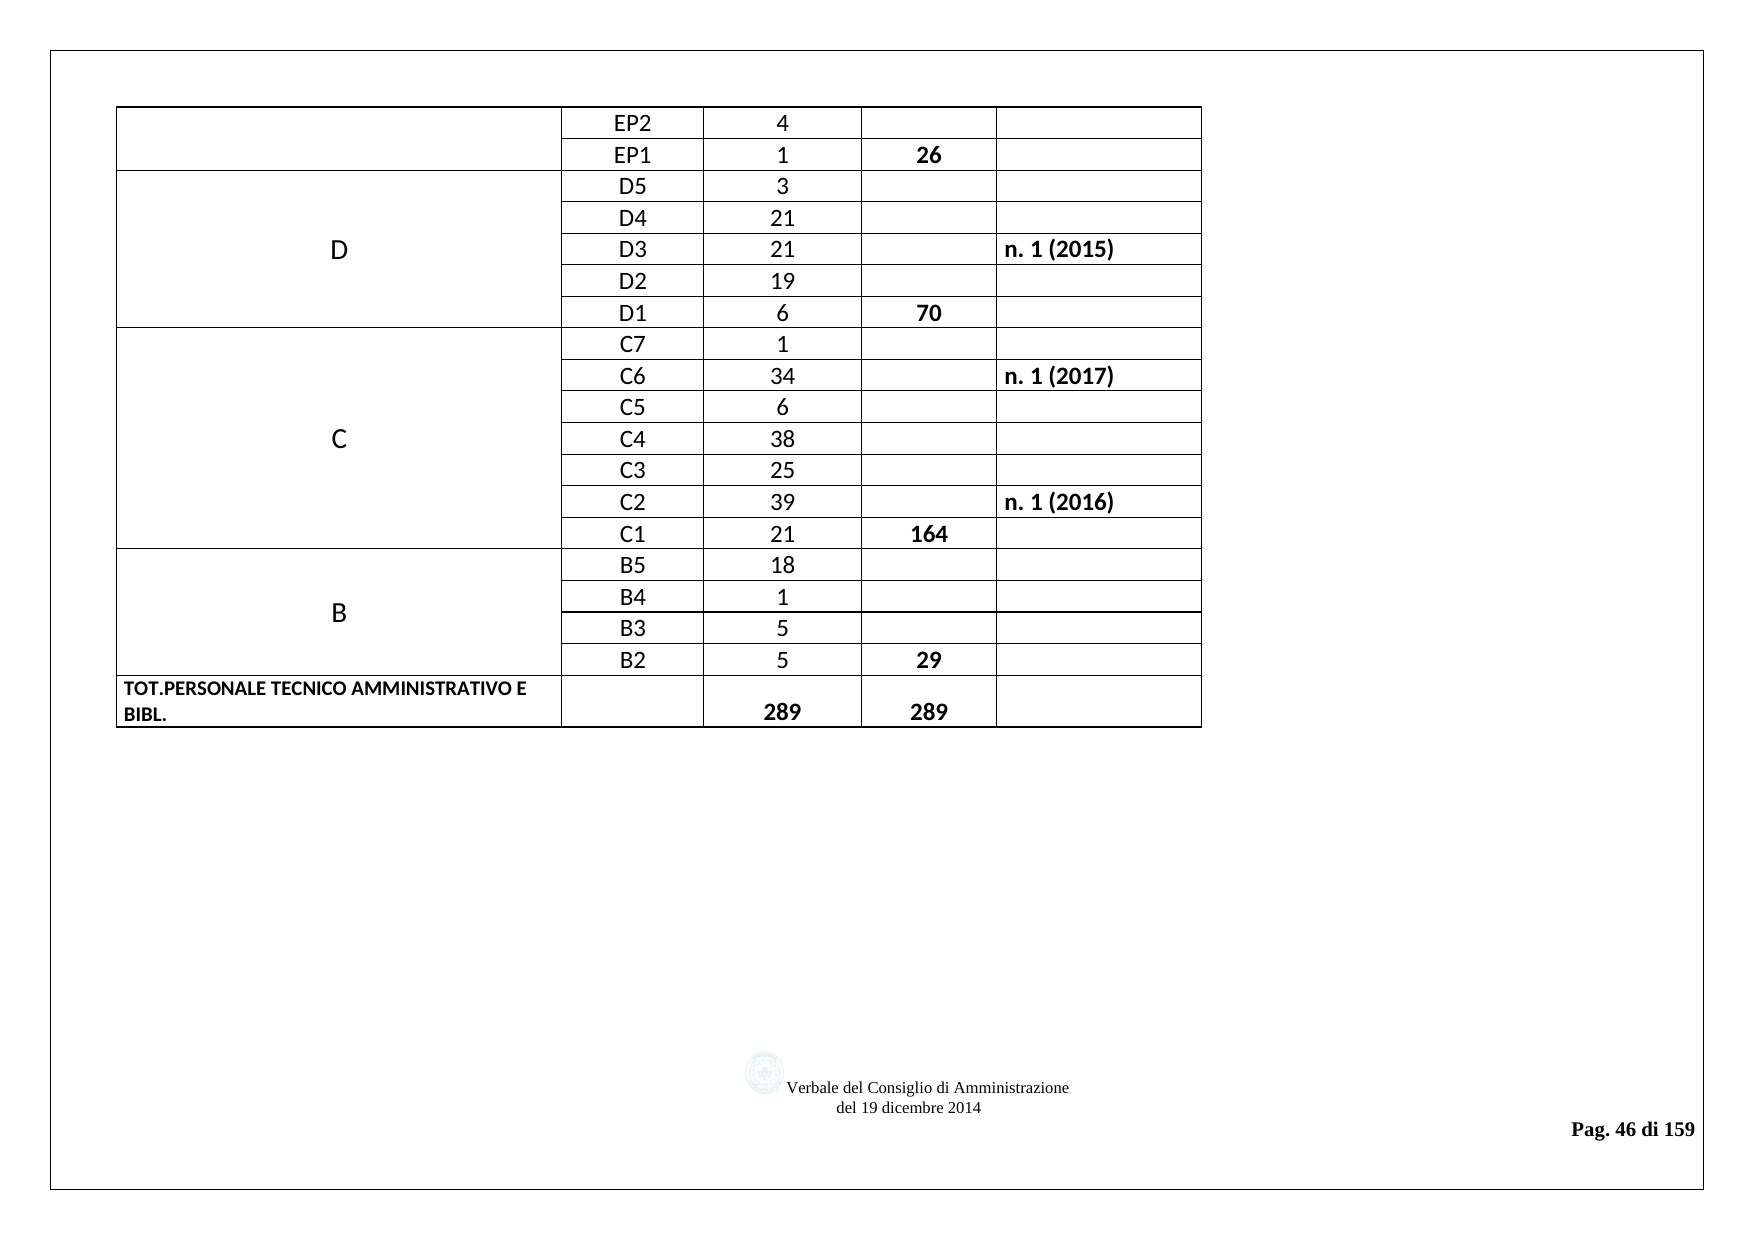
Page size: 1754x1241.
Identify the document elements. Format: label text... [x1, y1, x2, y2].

table_cell n. 1 (2016) [997, 486, 1201, 517]
table_cell [862, 391, 996, 422]
table_cell 19 [704, 265, 861, 296]
table_cell [862, 202, 996, 233]
table_cell C6 [562, 360, 703, 390]
table_cell C7 [562, 328, 703, 359]
table_cell B4 [562, 581, 703, 611]
table_cell 38 [704, 423, 861, 453]
table_cell C5 [562, 391, 703, 422]
table_cell [997, 518, 1201, 548]
table_cell B [117, 549, 561, 674]
table_cell [997, 202, 1201, 233]
table_cell 34 [704, 360, 861, 390]
table_cell n. 1 (2015) [997, 234, 1201, 264]
table_cell [997, 676, 1201, 726]
table_cell 5 [704, 644, 861, 674]
table_cell 70 [862, 297, 996, 327]
table_cell [562, 676, 703, 726]
table_cell [997, 423, 1201, 453]
table_cell 26 [862, 139, 996, 169]
table_cell [997, 455, 1201, 485]
table_cell [997, 613, 1201, 643]
table_cell 5 [704, 613, 861, 643]
table_cell B2 [562, 644, 703, 674]
table_cell TOT.PERSONALE TECNICO AMMINISTRATIVO E BIBL. [117, 676, 561, 726]
table_cell C1 [562, 518, 703, 548]
table_cell [862, 455, 996, 485]
table_cell [997, 108, 1201, 138]
table_cell [997, 265, 1201, 296]
table_cell C [117, 328, 561, 548]
table_cell C2 [562, 486, 703, 517]
table_cell C3 [562, 455, 703, 485]
table_cell D2 [562, 265, 703, 296]
table_cell [862, 234, 996, 264]
table_cell [997, 644, 1201, 674]
table_cell [862, 328, 996, 359]
table_cell [997, 549, 1201, 580]
table_cell 289 [862, 676, 996, 726]
table_cell 21 [704, 234, 861, 264]
table_cell 1 [704, 139, 861, 169]
table_cell [862, 108, 996, 138]
table_cell [862, 486, 996, 517]
table_cell 21 [704, 202, 861, 233]
table_cell [862, 613, 996, 643]
table_cell [862, 360, 996, 390]
table_cell 1 [704, 328, 861, 359]
table_cell 6 [704, 297, 861, 327]
table_cell [862, 171, 996, 201]
table_cell [862, 581, 996, 611]
table_cell 29 [862, 644, 996, 674]
table_cell D4 [562, 202, 703, 233]
table_cell C4 [562, 423, 703, 453]
table_cell D5 [562, 171, 703, 201]
table_cell [862, 423, 996, 453]
table_cell D1 [562, 297, 703, 327]
table_cell 21 [704, 518, 861, 548]
table_cell D3 [562, 234, 703, 264]
table_cell [997, 581, 1201, 611]
table_cell B5 [562, 549, 703, 580]
table_cell EP2 [562, 108, 703, 138]
table_cell [997, 297, 1201, 327]
table_cell 3 [704, 171, 861, 201]
table_cell 6 [704, 391, 861, 422]
table_cell 289 [704, 676, 861, 726]
table_cell [997, 391, 1201, 422]
table_cell [997, 328, 1201, 359]
table_cell 39 [704, 486, 861, 517]
table_cell D [117, 171, 561, 327]
table_cell 18 [704, 549, 861, 580]
table_cell 164 [862, 518, 996, 548]
table_cell [997, 139, 1201, 169]
table_cell 25 [704, 455, 861, 485]
table_cell [997, 171, 1201, 201]
table_cell B3 [562, 613, 703, 643]
table_cell n. 1 (2017) [997, 360, 1201, 390]
table_cell [862, 265, 996, 296]
table_cell 4 [704, 108, 861, 138]
table_cell EP1 [562, 139, 703, 169]
table_cell [862, 549, 996, 580]
table_cell 1 [704, 581, 861, 611]
